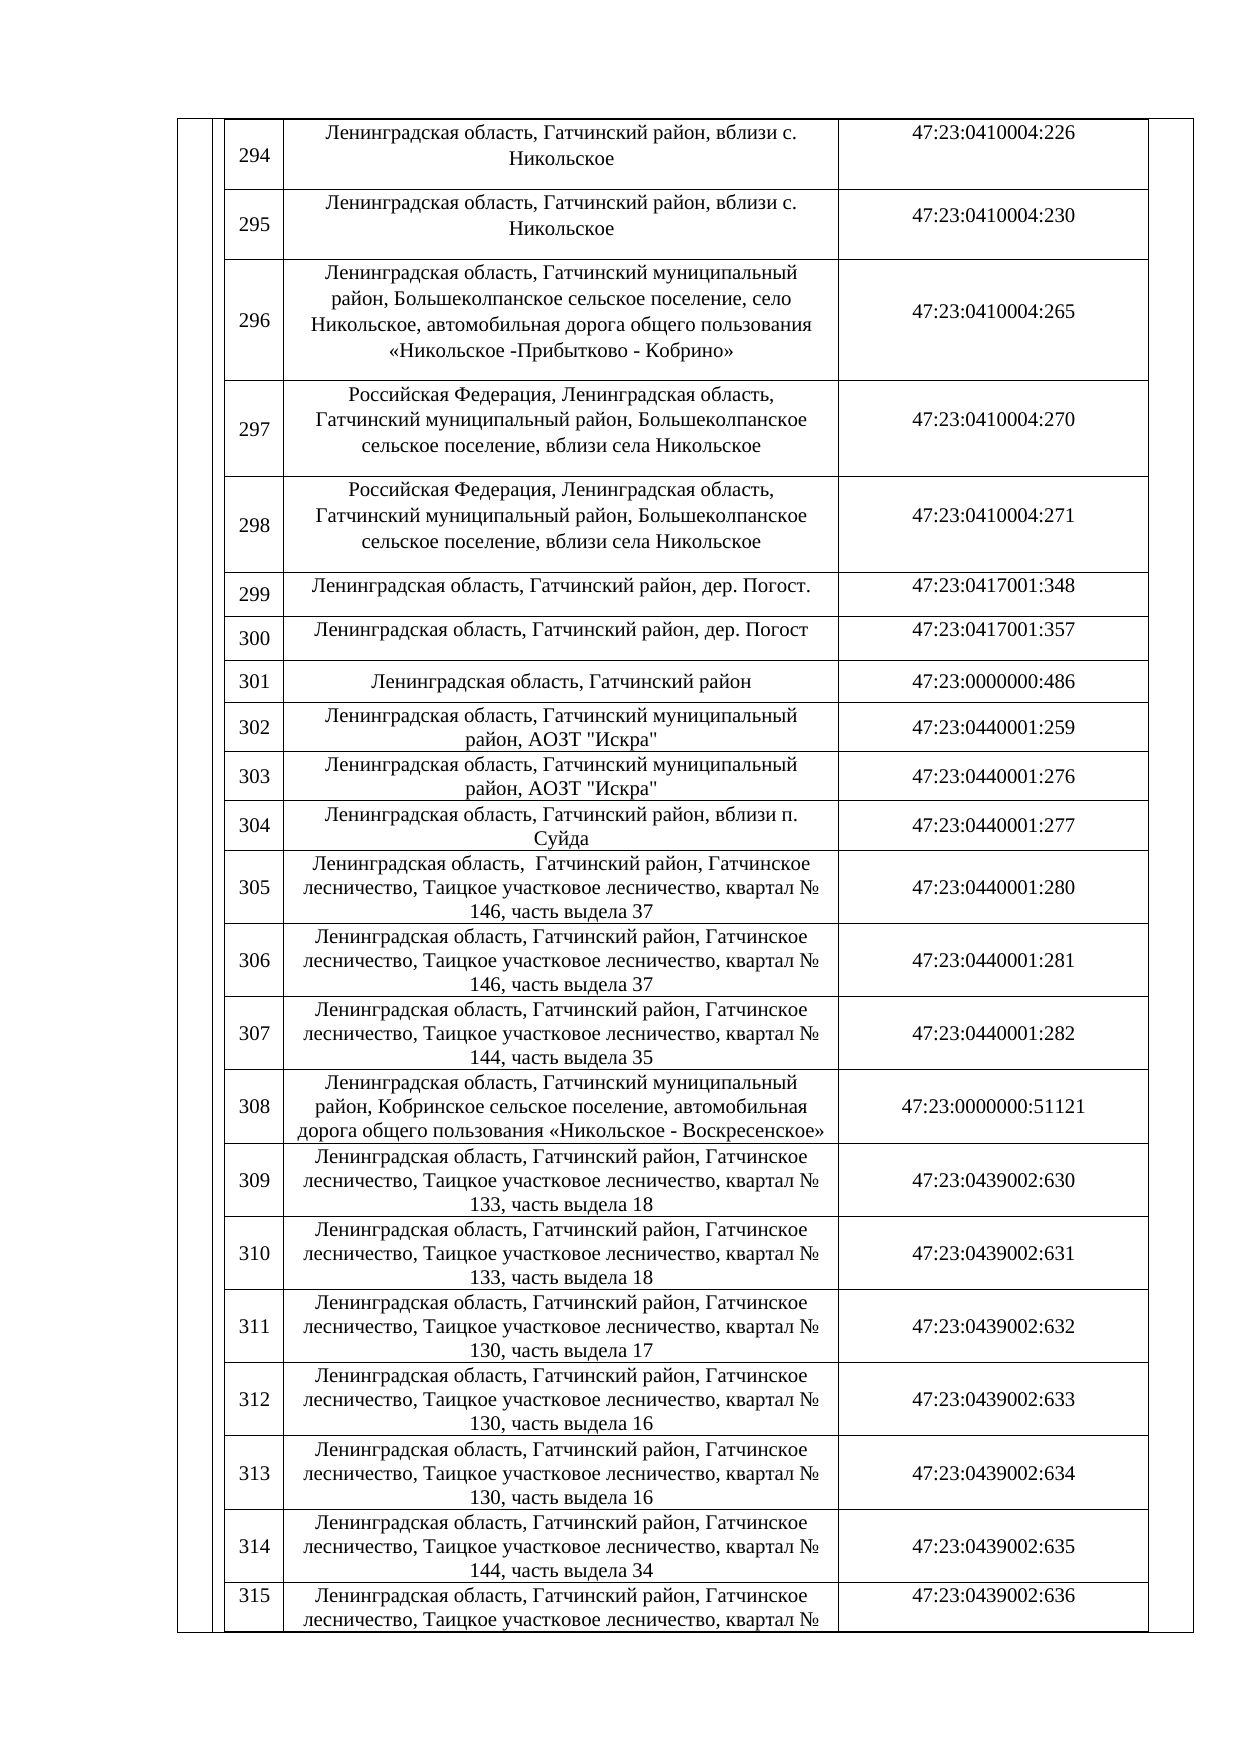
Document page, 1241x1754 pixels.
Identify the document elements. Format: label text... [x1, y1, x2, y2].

table_cell [213, 119, 224, 1632]
table_cell [225, 1070, 283, 1143]
table_cell [284, 1290, 469, 1362]
table_cell [284, 1144, 469, 1216]
table_cell [284, 190, 838, 259]
table_cell [808, 1583, 838, 1631]
table_cell [657, 752, 838, 800]
table_cell [839, 1070, 1148, 1143]
table_cell [284, 752, 465, 800]
table_cell [284, 661, 838, 702]
table_cell 3 [178, 119, 212, 1632]
table_cell [839, 573, 1148, 616]
table_cell [839, 661, 1148, 702]
table_cell [225, 1290, 283, 1362]
table_cell [225, 120, 283, 189]
table_cell [225, 1363, 283, 1435]
table_cell [839, 1290, 1148, 1362]
table_cell [284, 120, 838, 189]
table_cell [284, 1070, 838, 1143]
table_cell [225, 190, 283, 259]
table_cell [839, 1510, 1148, 1582]
table_cell [839, 924, 1148, 996]
table_cell [653, 851, 838, 923]
table_cell [284, 801, 838, 850]
table_cell [653, 1363, 838, 1435]
table_cell [225, 617, 283, 660]
table_cell [284, 381, 838, 476]
table_cell [225, 1436, 283, 1509]
table_cell [653, 924, 838, 996]
table_cell [657, 703, 838, 751]
table_cell [225, 381, 283, 476]
table_cell [284, 477, 838, 572]
table_cell [653, 1510, 838, 1582]
table_cell [225, 851, 283, 923]
table_cell [839, 1144, 1148, 1216]
table_cell [839, 1217, 1148, 1289]
table_cell [284, 573, 838, 616]
table_cell [839, 851, 1148, 923]
table_cell [225, 703, 283, 751]
table_cell [284, 1510, 469, 1582]
table_cell [839, 617, 1148, 660]
table_cell [653, 997, 838, 1069]
table_cell [839, 381, 1148, 476]
table_cell [653, 1144, 838, 1216]
table_cell [839, 190, 1148, 259]
table_cell [225, 260, 283, 380]
table_cell [284, 617, 838, 660]
table_cell [839, 997, 1148, 1069]
table_cell [225, 1144, 283, 1216]
table_cell [839, 752, 1148, 800]
table_cell [284, 1363, 469, 1435]
table_cell [284, 1583, 315, 1631]
table_cell [225, 1217, 283, 1289]
table_cell [653, 1290, 838, 1362]
table_cell [653, 1217, 838, 1289]
table_cell [284, 924, 469, 996]
table_cell [284, 703, 465, 751]
table_cell [225, 997, 283, 1069]
table_cell [284, 997, 469, 1069]
table_cell [839, 477, 1148, 572]
table_cell [284, 260, 838, 380]
table_cell [225, 924, 283, 996]
table_cell [225, 801, 283, 850]
table_cell [839, 703, 1148, 751]
table_cell [839, 1583, 1148, 1631]
table_cell [225, 1510, 283, 1582]
table_cell [225, 1583, 283, 1631]
table_cell [225, 661, 283, 702]
table_cell [225, 477, 283, 572]
table_cell [225, 573, 283, 616]
table_cell [284, 1436, 838, 1509]
table_cell [839, 1436, 1148, 1509]
table_cell [284, 1217, 469, 1289]
table_cell [284, 851, 469, 923]
table_cell [839, 801, 1148, 850]
table_cell [225, 752, 283, 800]
table_cell [839, 120, 1148, 189]
table_cell [839, 260, 1148, 380]
table_cell [839, 1363, 1148, 1435]
table_cell [1149, 119, 1193, 1632]
